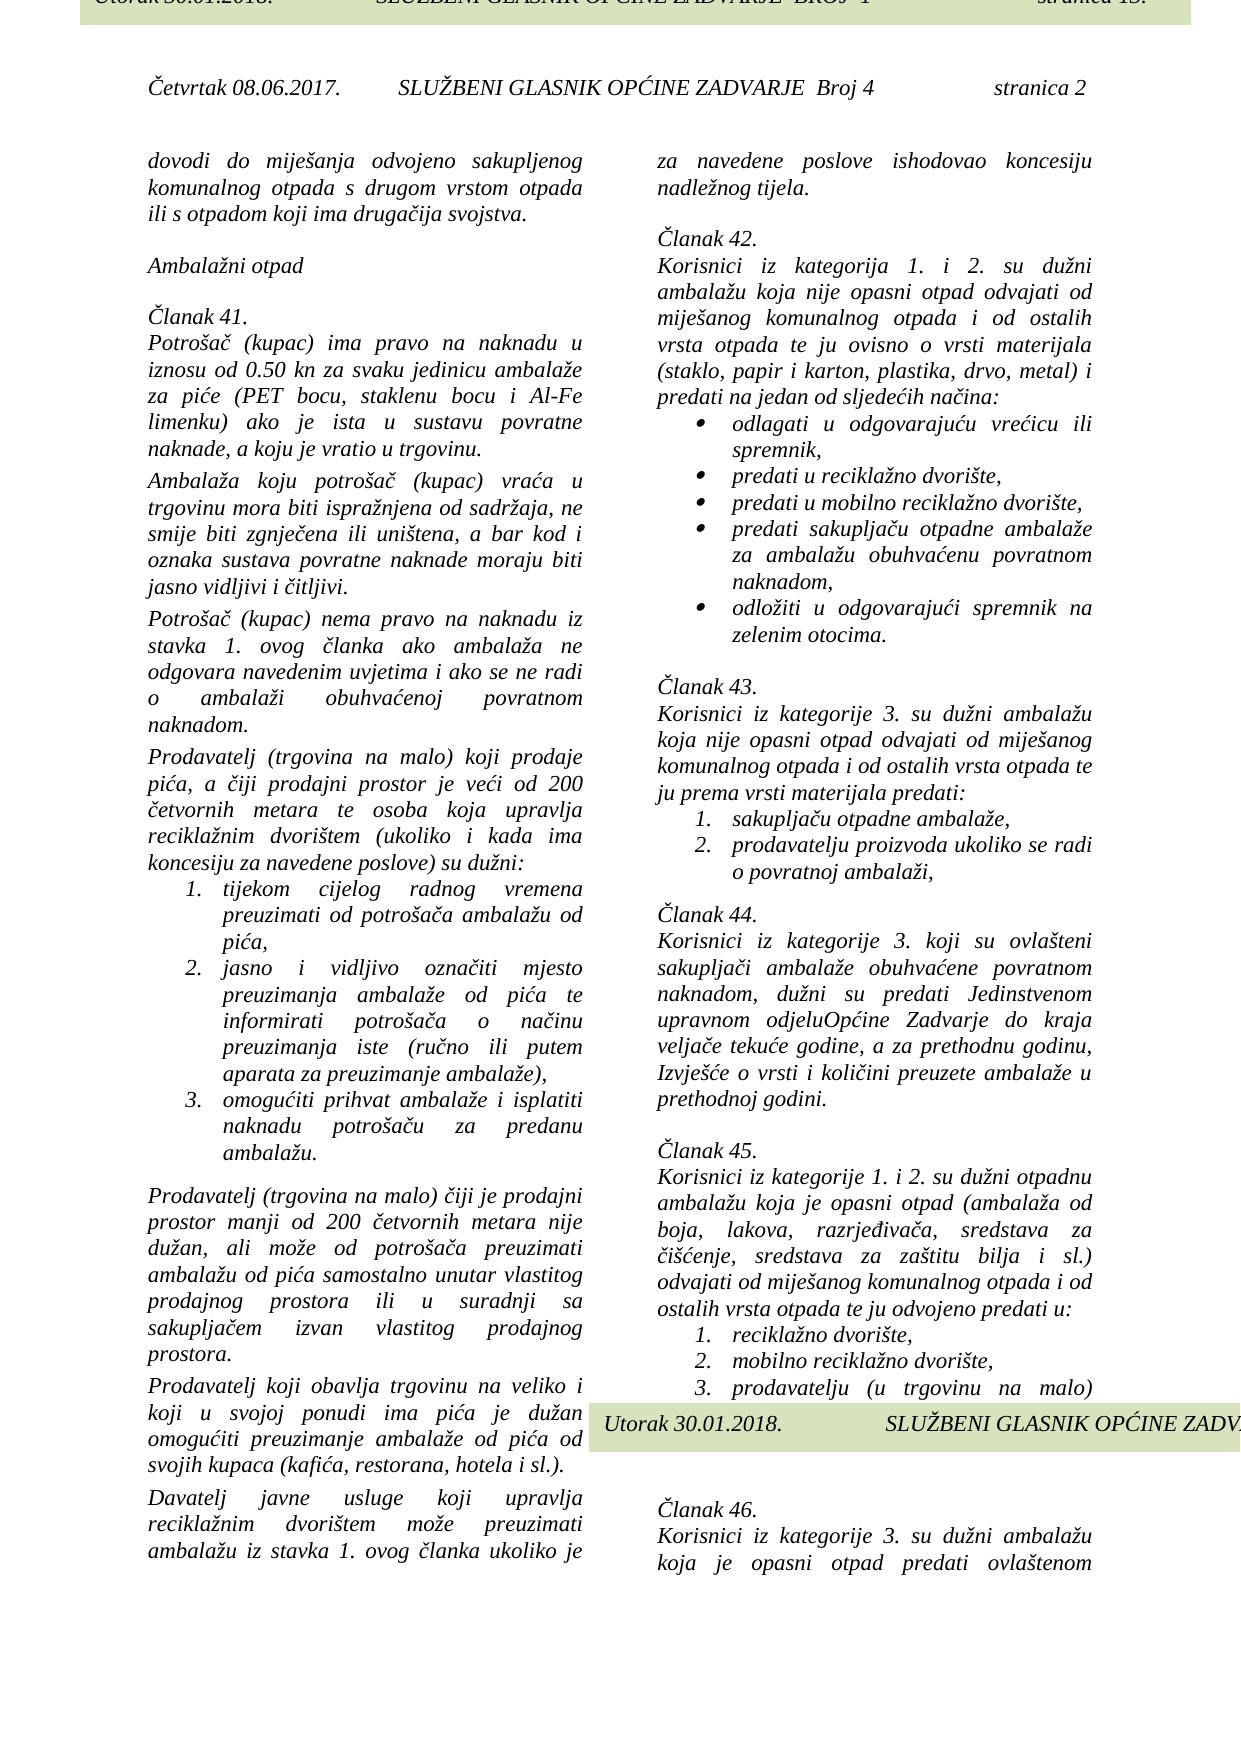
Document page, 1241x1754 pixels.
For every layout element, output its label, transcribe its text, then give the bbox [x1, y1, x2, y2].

list sakupljaču otpadne ambalaže, [694, 805, 1093, 831]
list predati u reciklažno dvorište, [694, 462, 1093, 489]
list reciklažno dvorište, [694, 1321, 1093, 1347]
list prodavatelju proizvoda ukoliko se radi o povratnoj ambalaži, [694, 831, 1093, 884]
list tijekom cijelog radnog vremena preuzimati od potrošača ambalažu od pića, [185, 875, 583, 954]
list predati sakupljaču otpadne ambalaže za ambalažu obuhvaćenu povratnom naknadom, [694, 515, 1093, 594]
text Prodavatelj (trgovina na malo) koji prodaje pića, a čiji prodajni prostor je veći od 200 četvornih metara te osoba koja upravlja reciklažnim dvorištem (ukoliko i kada ima koncesiju za navedene poslove) su dužni: [148, 743, 583, 875]
list odložiti u odgovarajući spremnik na zelenim otocima. [694, 594, 1093, 647]
text Davatelj javne usluge koji upravlja reciklažnim dvorištem može preuzimati ambalažu iz stavka 1. ovog članka ukoliko je za navedene poslove ishodovao koncesiju nadležnog tijela. [657, 148, 1093, 200]
list omogućiti prihvat ambalaže i isplatiti naknadu potrošaču za predanu ambalažu. [185, 1086, 583, 1165]
text Prodavatelj koji obavlja trgovinu na veliko i koji u svojoj ponudi ima pića je dužan omogućiti preuzimanje ambalaže od pića od svojih kupaca (kafića, restorana, hotela i sl.). [148, 1372, 583, 1478]
list odlagati u odgovarajuću vrećicu ili spremnik, [694, 410, 1093, 462]
text Potrošač (kupac) ima pravo na naknadu u iznosu od 0.50 kn za svaku jedinicu ambalaže za piće (PET bocu, staklenu bocu i Al-Fe limenku) ako je ista u sustavu povratne naknade, a koju je vratio u trgovinu. [148, 329, 583, 461]
text Korisnici iz kategorije 1. i 2. su dužni otpadnu ambalažu koja je opasni otpad (ambalaža od boja, lakova, razrjeđivača, sredstava za čišćenje, sredstava za zaštitu bilja i sl.) odvajati od miješanog komunalnog otpada i od ostalih vrsta otpada te ju odvojeno predati u: [657, 1163, 1093, 1321]
text Prodavatelj (trgovina na malo) čiji je prodajni prostor manji od 200 četvornih metara nije dužan, ali može od potrošača preuzimati ambalažu od pića samostalno unutar vlastitog prodajnog prostora ili u suradnji sa sakupljačem izvan vlastitog prodajnog prostora. [148, 1182, 583, 1366]
text Članak 46. [657, 1496, 1093, 1522]
text Korisnici iz kategorija 1. i 2. su dužni ambalažu koja nije opasni otpad odvajati od miješanog komunalnog otpada i od ostalih vrsta otpada te ju ovisno o vrsti materijala (staklo, papir i karton, plastika, drvo, metal) i predati na jedan od sljedećih načina: [657, 252, 1093, 410]
list prodavatelju (u trgovinu na malo) proizvoda od kojih je nastala ova otpadna ambalaža. [694, 1374, 1093, 1402]
text Članak 44. [657, 901, 1093, 927]
text Potrošač (kupac) nema pravo na naknadu iz stavka 1. ovog članka ako ambalaža ne odgovara navedenim uvjetima i ako se ne radi o ambalaži obuhvaćenoj povratnom naknadom. [148, 605, 583, 737]
text Članak 42. [657, 225, 1093, 252]
text Korisnici iz kategorije 3. su dužni ambalažu koja je opasni otpad predati ovlaštenom sakupljaču uz propisanu prateću dokumentaciju. [657, 1522, 1093, 1575]
text Davatelj javne usluge koji upravlja reciklažnim dvorištem može preuzimati ambalažu iz stavka 1. ovog članka ukoliko je za navedene poslove ishodovao koncesiju nadležnog tijela. [148, 1484, 583, 1563]
text Korisnici iz kategorije 3. su dužni ambalažu koja nije opasni otpad odvajati od miješanog komunalnog otpada i od ostalih vrsta otpada te ju prema vrsti materijala predati: [657, 700, 1093, 805]
text Korisnici iz kategorije 3. koji su ovlašteni sakupljači ambalaže obuhvaćene povratnom naknadom, dužni su predati Jedinstvenom upravnom odjeluOpćine Zadvarje do kraja veljače tekuće godine, a za prethodnu godinu, Izvješće o vrsti i količini preuzete ambalaže u prethodnoj godini. [657, 927, 1093, 1112]
list predati u mobilno reciklažno dvorište, [694, 489, 1093, 515]
text Članak 45. [657, 1137, 1093, 1163]
text Članak 43. [657, 673, 1093, 700]
list mobilno reciklažno dvorište, [694, 1347, 1093, 1374]
list jasno i vidljivo označiti mjesto preuzimanja ambalaže od pića te informirati potrošača o načinu preuzimanja iste (ručno ili putem aparata za preuzimanje ambalaže), [185, 954, 583, 1086]
text Ambalažni otpad [148, 252, 583, 278]
text Ambalaža koju potrošač (kupac) vraća u trgovinu mora biti ispražnjena od sadržaja, ne smije biti zgnječena ili uništena, a bar kod i oznaka sustava povratne naknade moraju biti jasno vidljivi i čitljivi. [148, 467, 583, 599]
text Članak 41. [148, 303, 583, 329]
